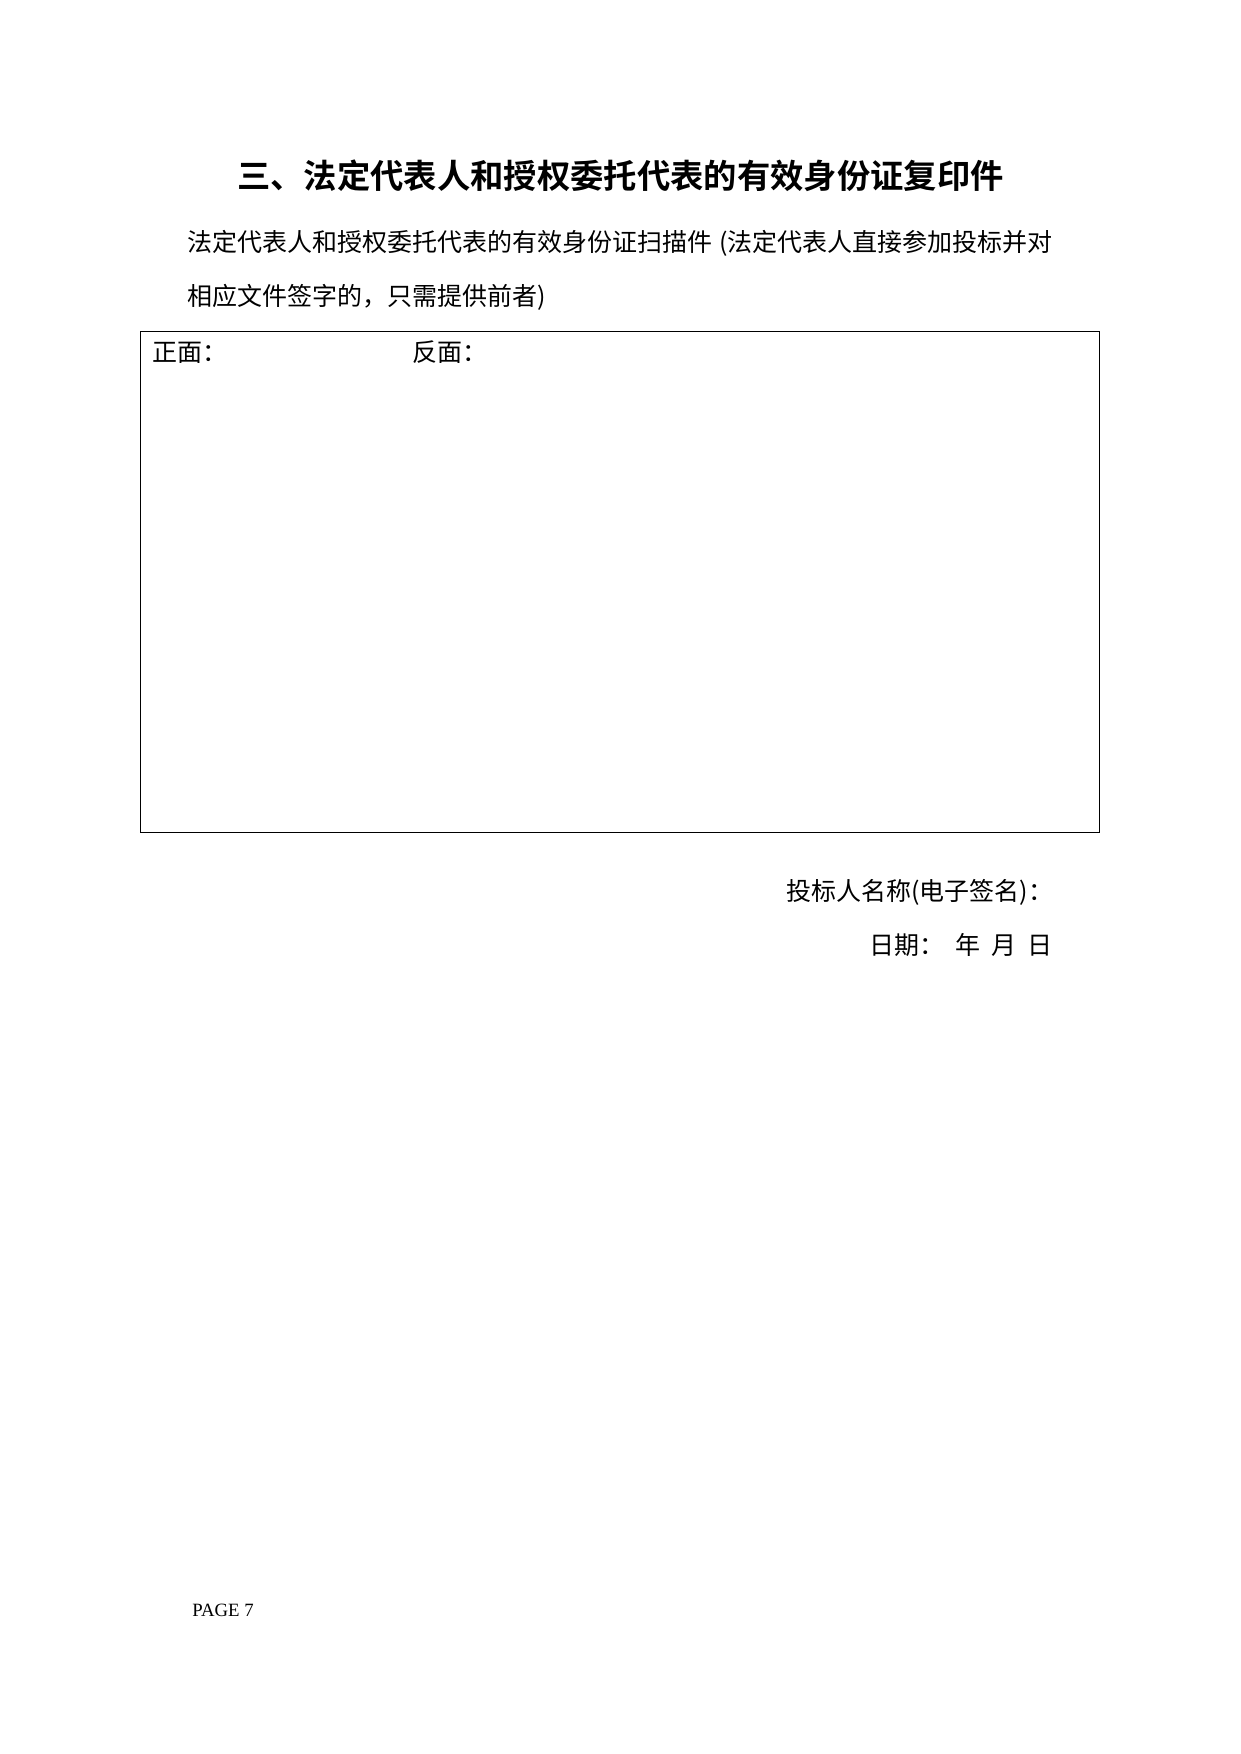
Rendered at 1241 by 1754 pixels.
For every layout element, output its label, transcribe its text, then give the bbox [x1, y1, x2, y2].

text 投标人名称(电子签名)： [187, 871, 1053, 907]
table_header 正面： 反面： [141, 332, 1099, 832]
text 法定代表人和授权委托代表的有效身份证扫描件 (法定代表人直接参加投标并对相应文件签字的，只需提供前者) [187, 222, 1053, 313]
text 日期： 年 月 日 [187, 926, 1053, 962]
text 三、法定代表人和授权委托代表的有效身份证复印件 [187, 150, 1053, 198]
